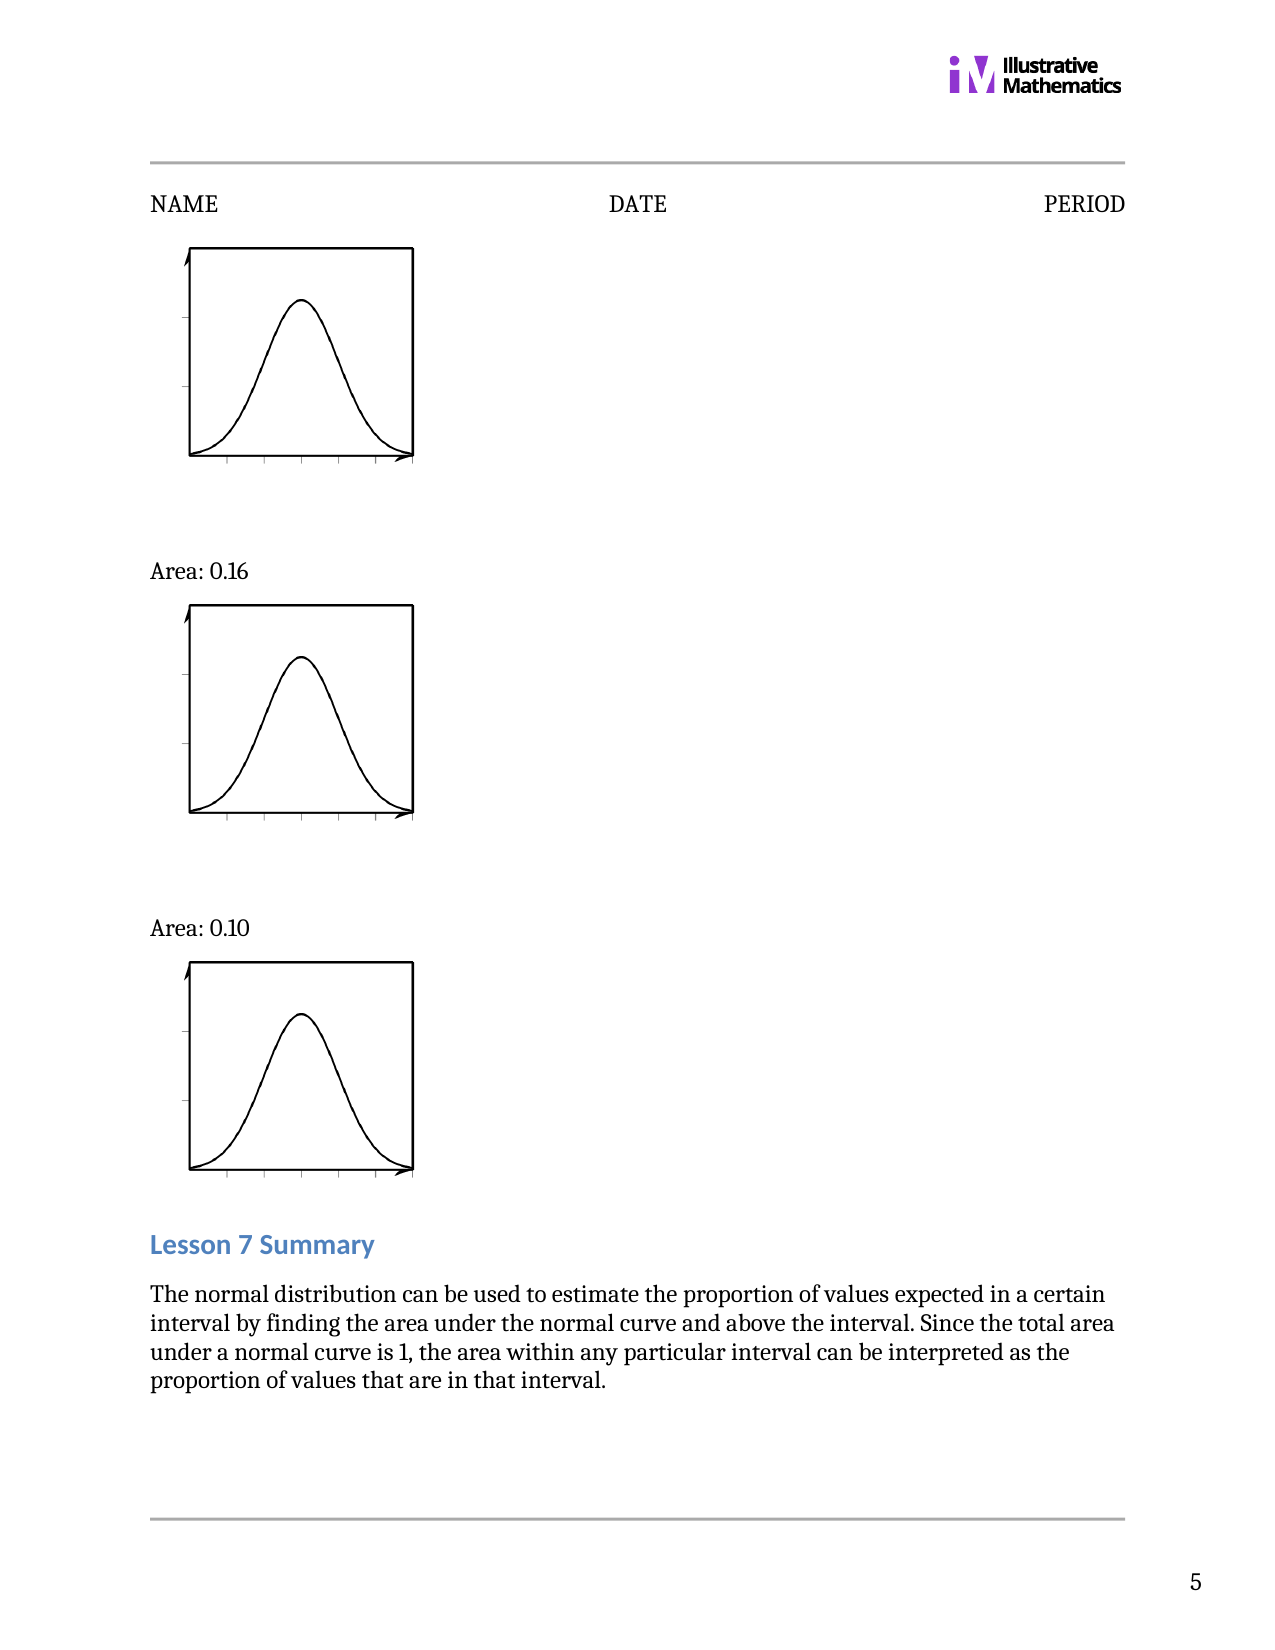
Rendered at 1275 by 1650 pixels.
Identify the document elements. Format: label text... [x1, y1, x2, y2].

text Area: 0.10 [150, 914, 1125, 943]
text The normal distribution can be used to estimate the proportion of values expected in a certain interval by finding the area under the normal curve and above the interval. Since the total area under a normal curve is 1, the area within any particular interval can be interpreted as the proportion of values that are in that interval. [150, 1280, 1125, 1395]
picture [168, 247, 437, 491]
picture [168, 961, 437, 1205]
picture [168, 604, 437, 848]
text Area: 0.16 [150, 557, 1125, 586]
subtitle Lesson 7 Summary [150, 1226, 1125, 1261]
picture [949, 55, 1121, 93]
